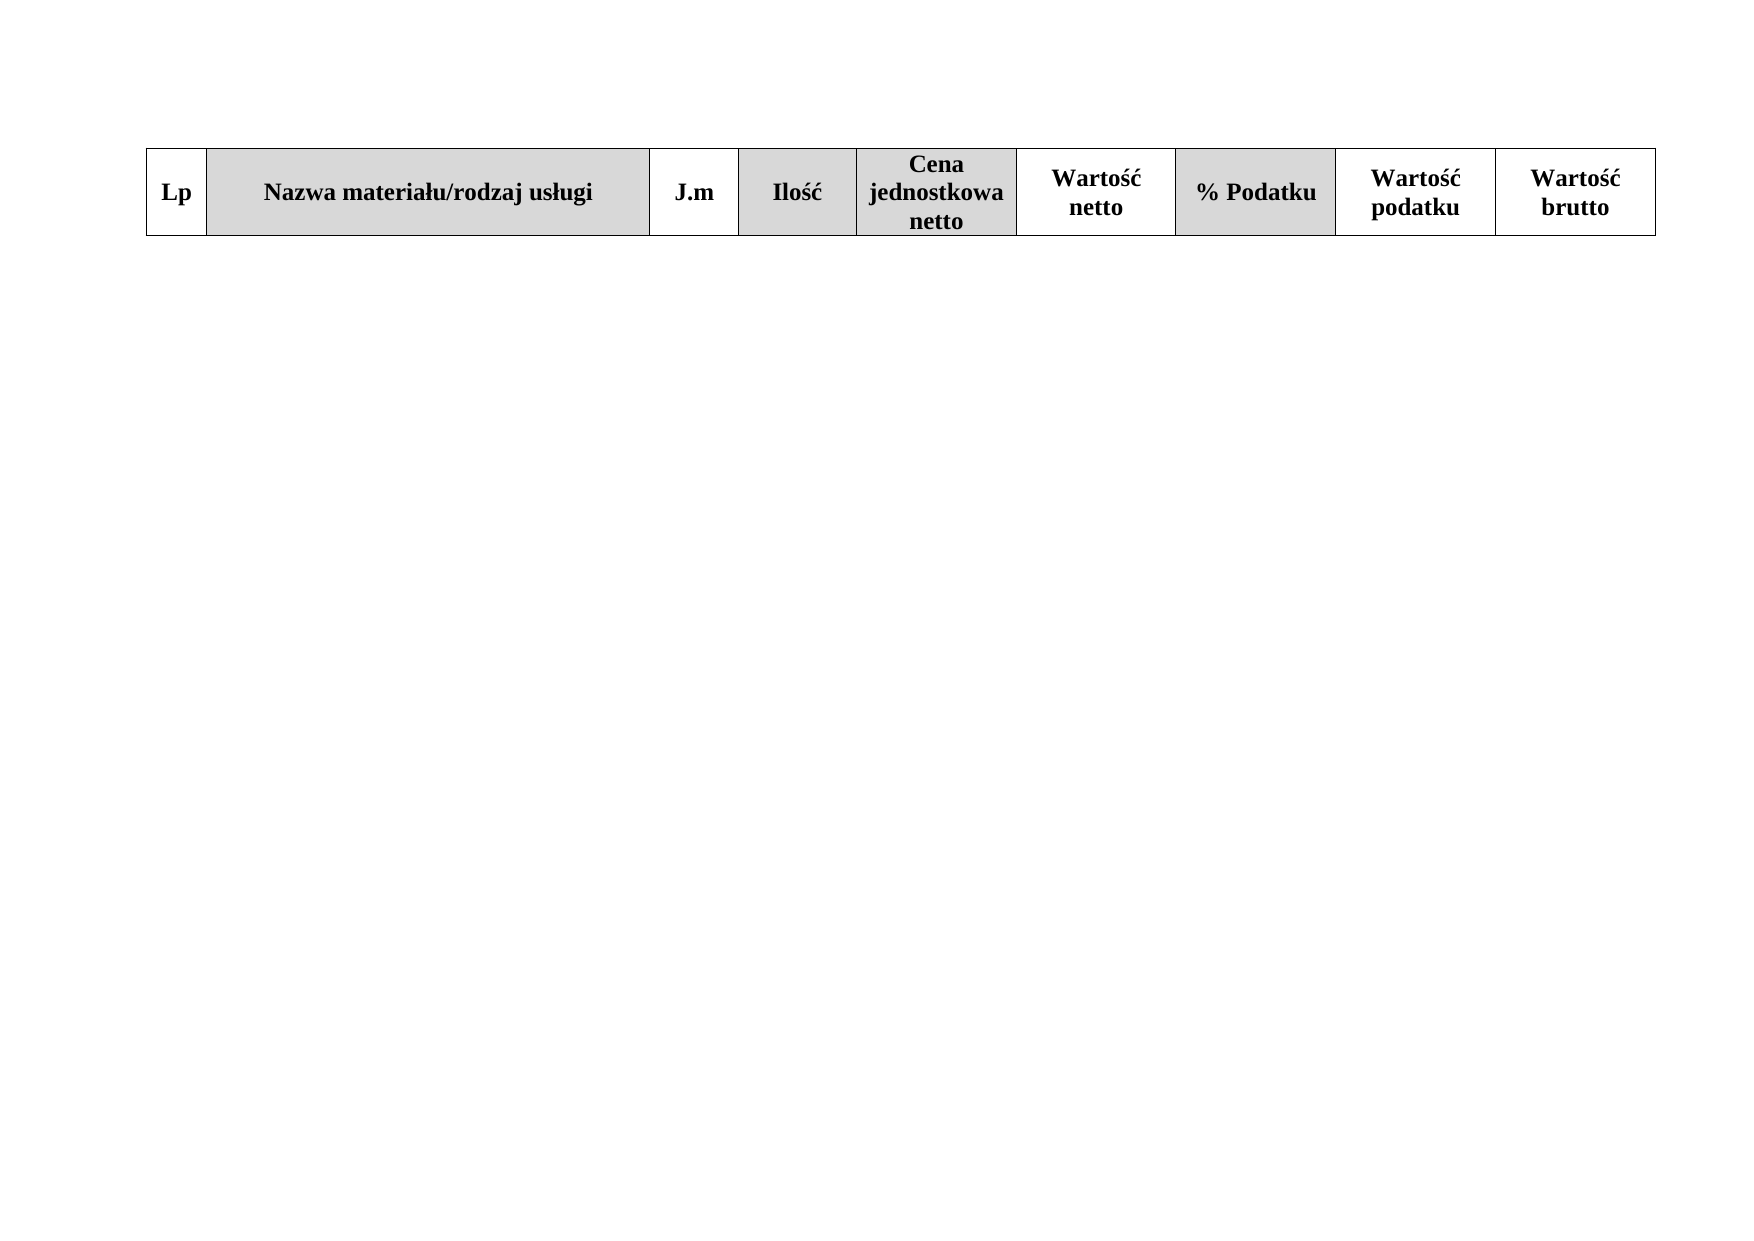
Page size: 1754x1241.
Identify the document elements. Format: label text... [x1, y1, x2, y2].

table_header % Podatku [1176, 149, 1335, 235]
table_header J.m [650, 149, 738, 235]
table_header Lp [147, 149, 206, 235]
table_header Nazwa materiału/rodzaj usługi [207, 149, 649, 235]
table_header Wartość netto [1017, 149, 1175, 235]
table_header Wartość brutto [1496, 149, 1655, 235]
table_header Cena jednostkowa netto [857, 149, 1016, 235]
table_header Wartość podatku [1336, 149, 1495, 235]
table_header Ilość [739, 149, 856, 235]
